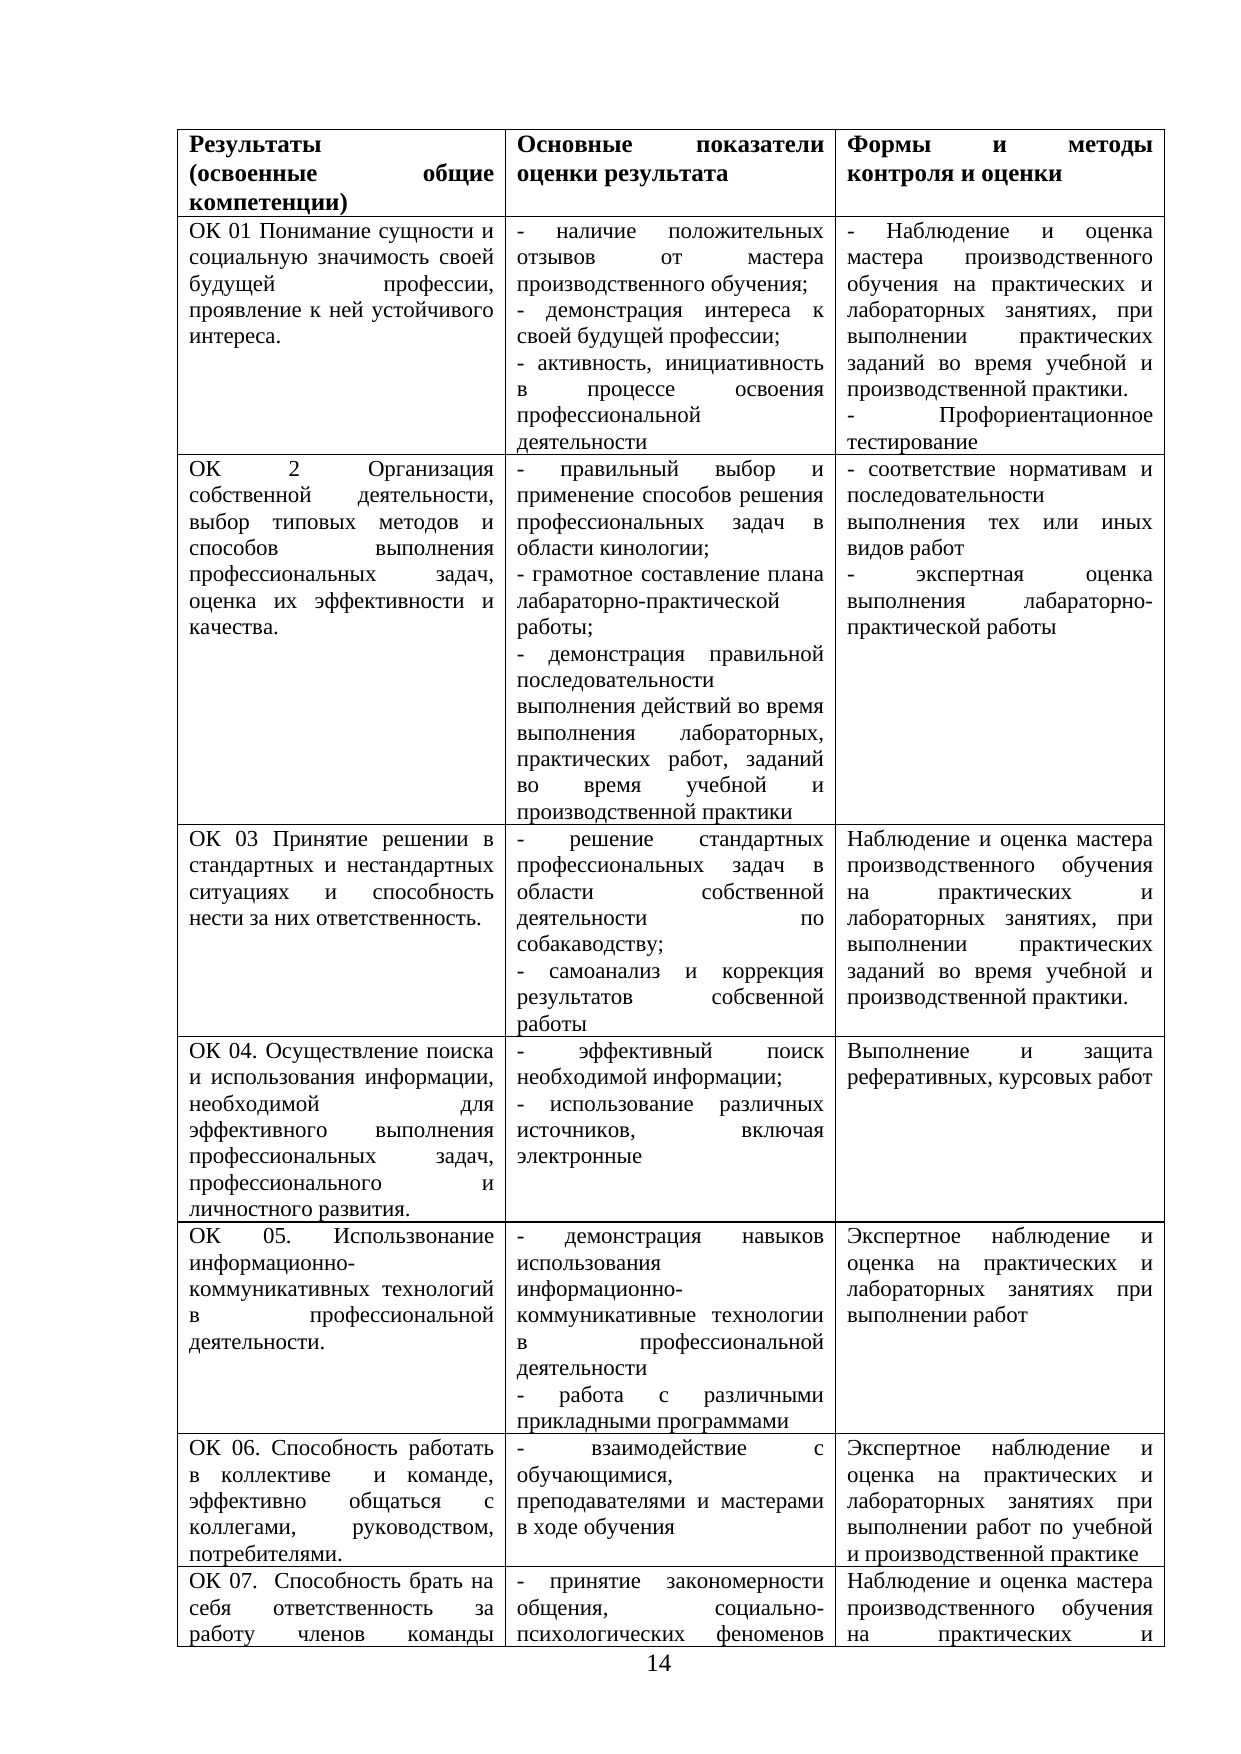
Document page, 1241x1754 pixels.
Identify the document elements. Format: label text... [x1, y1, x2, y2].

table_header Результаты (освоенные общие компетенции) [178, 130, 505, 216]
table_cell ОК 06. Способность работать в коллективе и команде, эффективно общаться с коллегами, руководством, потребителями. [178, 1434, 505, 1566]
table_cell - соответствие нормативам и последовательности выполнения тех или иных видов работ - экспертная оценка выполнения лабараторно-практической работы [836, 455, 1164, 824]
table_cell - правильный выбор и применение способов решения профессиональных задач в области кинологии; - грамотное составление плана лабараторно-практической работы; - демонстрация правильной последовательности выполнения действий во время выполнения лабораторных, практических работ, заданий во время учебной и производственной практики [506, 455, 835, 824]
table_cell Выполнение и защита реферативных, курсовых работ [836, 1037, 1164, 1221]
table_cell ОК 03 Принятие решении в стандартных и нестандартных ситуациях и способность нести за них ответственность. [178, 825, 505, 1036]
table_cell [836, 1567, 1164, 1646]
table_cell - решение стандартных профессиональных задач в области собственной деятельности по собакаводству; - самоанализ и коррекция результатов собсвенной работы [506, 825, 835, 1036]
table_cell - эффективный поиск необходимой информации; - использование различных источников, включая электронные [506, 1037, 835, 1221]
table_cell ОК 01 Понимание сущности и социальную значимость своей будущей профессии, проявление к ней устойчивого интереса. [178, 217, 505, 454]
table_cell ОК 04. Осуществление поиска и использования информации, необходимой для эффективного выполнения профессиональных задач, профессионального и личностного развития. [178, 1037, 505, 1221]
table_header Формы и методы контроля и оценки [836, 130, 1164, 216]
table_cell - наличие положительных отзывов от мастера производственного обучения; - демонстрация интереса к своей будущей профессии; - активность, инициативность в процессе освоения профессиональной деятельности [506, 217, 835, 454]
table_cell - Наблюдение и оценка мастера производственного обучения на практических и лабораторных занятиях, при выполнении практических заданий во время учебной и производственной практики. - Профориентационное тестирование [836, 217, 1164, 454]
table_header Основные показатели оценки результата [506, 130, 835, 216]
table_cell Экспертное наблюдение и оценка на практических и лабораторных занятиях при выполнении работ [836, 1223, 1164, 1433]
table_cell ОК 2 Организация собственной деятельности, выбор типовых методов и способов выполнения профессиональных задач, оценка их эффективности и качества. [178, 455, 505, 824]
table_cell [178, 1567, 505, 1646]
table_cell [506, 1567, 835, 1646]
table_cell - демонстрация навыков использования информационно-коммуникативные технологии в профессиональной деятельности - работа с различными прикладными программами [506, 1223, 835, 1433]
table_cell - взаимодействие с обучающимися, преподавателями и мастерами в ходе обучения [506, 1434, 835, 1566]
table_cell Экспертное наблюдение и оценка на практических и лабораторных занятиях при выполнении работ по учебной и производственной практике [836, 1434, 1164, 1566]
table_cell ОК 05. Использвонание информационно-коммуникативных технологий в профессиональной деятельности. [178, 1223, 505, 1433]
